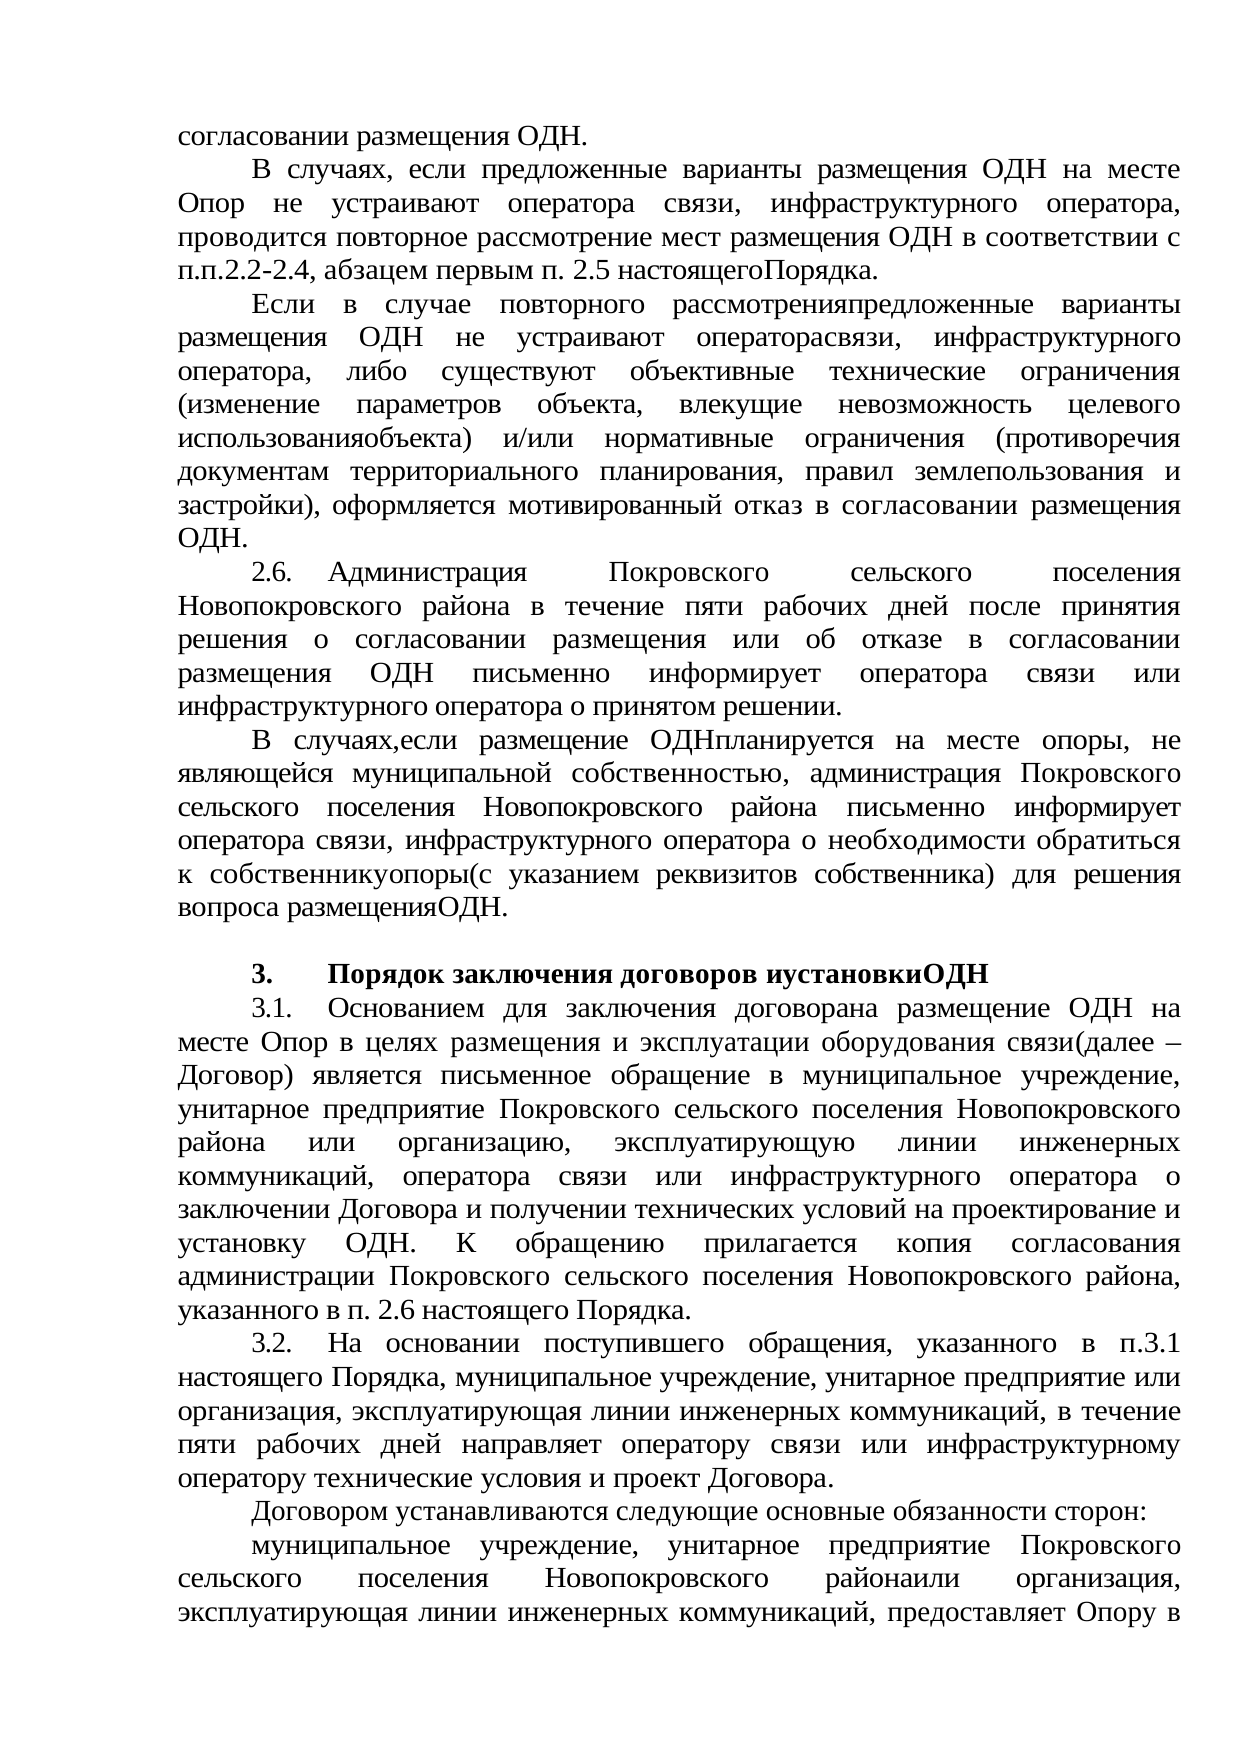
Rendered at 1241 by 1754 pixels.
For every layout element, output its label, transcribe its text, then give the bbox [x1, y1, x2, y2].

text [177, 1527, 1181, 1627]
text В случаях, если предложенные варианты размещения ОДН на месте Опор не устраивают оператора связи, инфраструктурного оператора, проводится повторное рассмотрение мест размещения ОДН в соответствии с п.п.2.2-2.4, абзацем первым п. 2.5 настоящегоПорядка. [177, 152, 1181, 286]
text Договором устанавливаются следующие основные обязанности сторон: [251, 1493, 1181, 1527]
list На основании поступившего обращения, указанного в п.3.1 настоящего Порядка, муниципальное учреждение, унитарное предприятие или организация, эксплуатирующая линии инженерных коммуникаций, в течение пяти рабочих дней направляет оператору связи или инфраструктурному оператору технические условия и проект Договора. [177, 1326, 1181, 1493]
subtitle Порядок заключения договоров иустановкиОДН [177, 957, 1181, 990]
text В случаях,если размещение ОДНпланируется на месте опоры, не являющейся муниципальной собственностью, администрация Покровского сельского поселения Новопокровского района письменно информирует оператора связи, инфраструктурного оператора о необходимости обратиться к собственникуопоры(с указанием реквизитов собственника) для решения вопроса размещенияОДН. [177, 722, 1181, 923]
text Если в случае повторного рассмотренияпредложенные варианты размещения ОДН не устраивают операторасвязи, инфраструктурного оператора, либо существуют объективные технические ограничения (изменение параметров объекта, влекущие невозможность целевого использованияобъекта) и/или нормативные ограничения (противоречия документам территориального планирования, правил землепользования и застройки), оформляется мотивированный отказ в согласовании размещения ОДН. [177, 286, 1181, 554]
list Основанием для заключения договорана размещение ОДН на месте Опор в целях размещения и эксплуатации оборудования связи(далее – Договор) является письменное обращение в муниципальное учреждение, унитарное предприятие Покровского сельского поселения Новопокровского района или организацию, эксплуатирующую линии инженерных коммуникаций, оператора связи или инфраструктурного оператора о заключении Договора и получении технических условий на проектирование и установку ОДН. К обращению прилагается копия согласования администрации Покровского сельского поселения Новопокровского района, указанного в п. 2.6 настоящего Порядка. [177, 990, 1181, 1326]
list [177, 118, 1181, 152]
list Администрация Покровского сельского поселения Новопокровского района в течение пяти рабочих дней после принятия решения о согласовании размещения или об отказе в согласовании размещения ОДН письменно информирует оператора связи или инфраструктурного оператора о принятом решении. [177, 554, 1181, 722]
